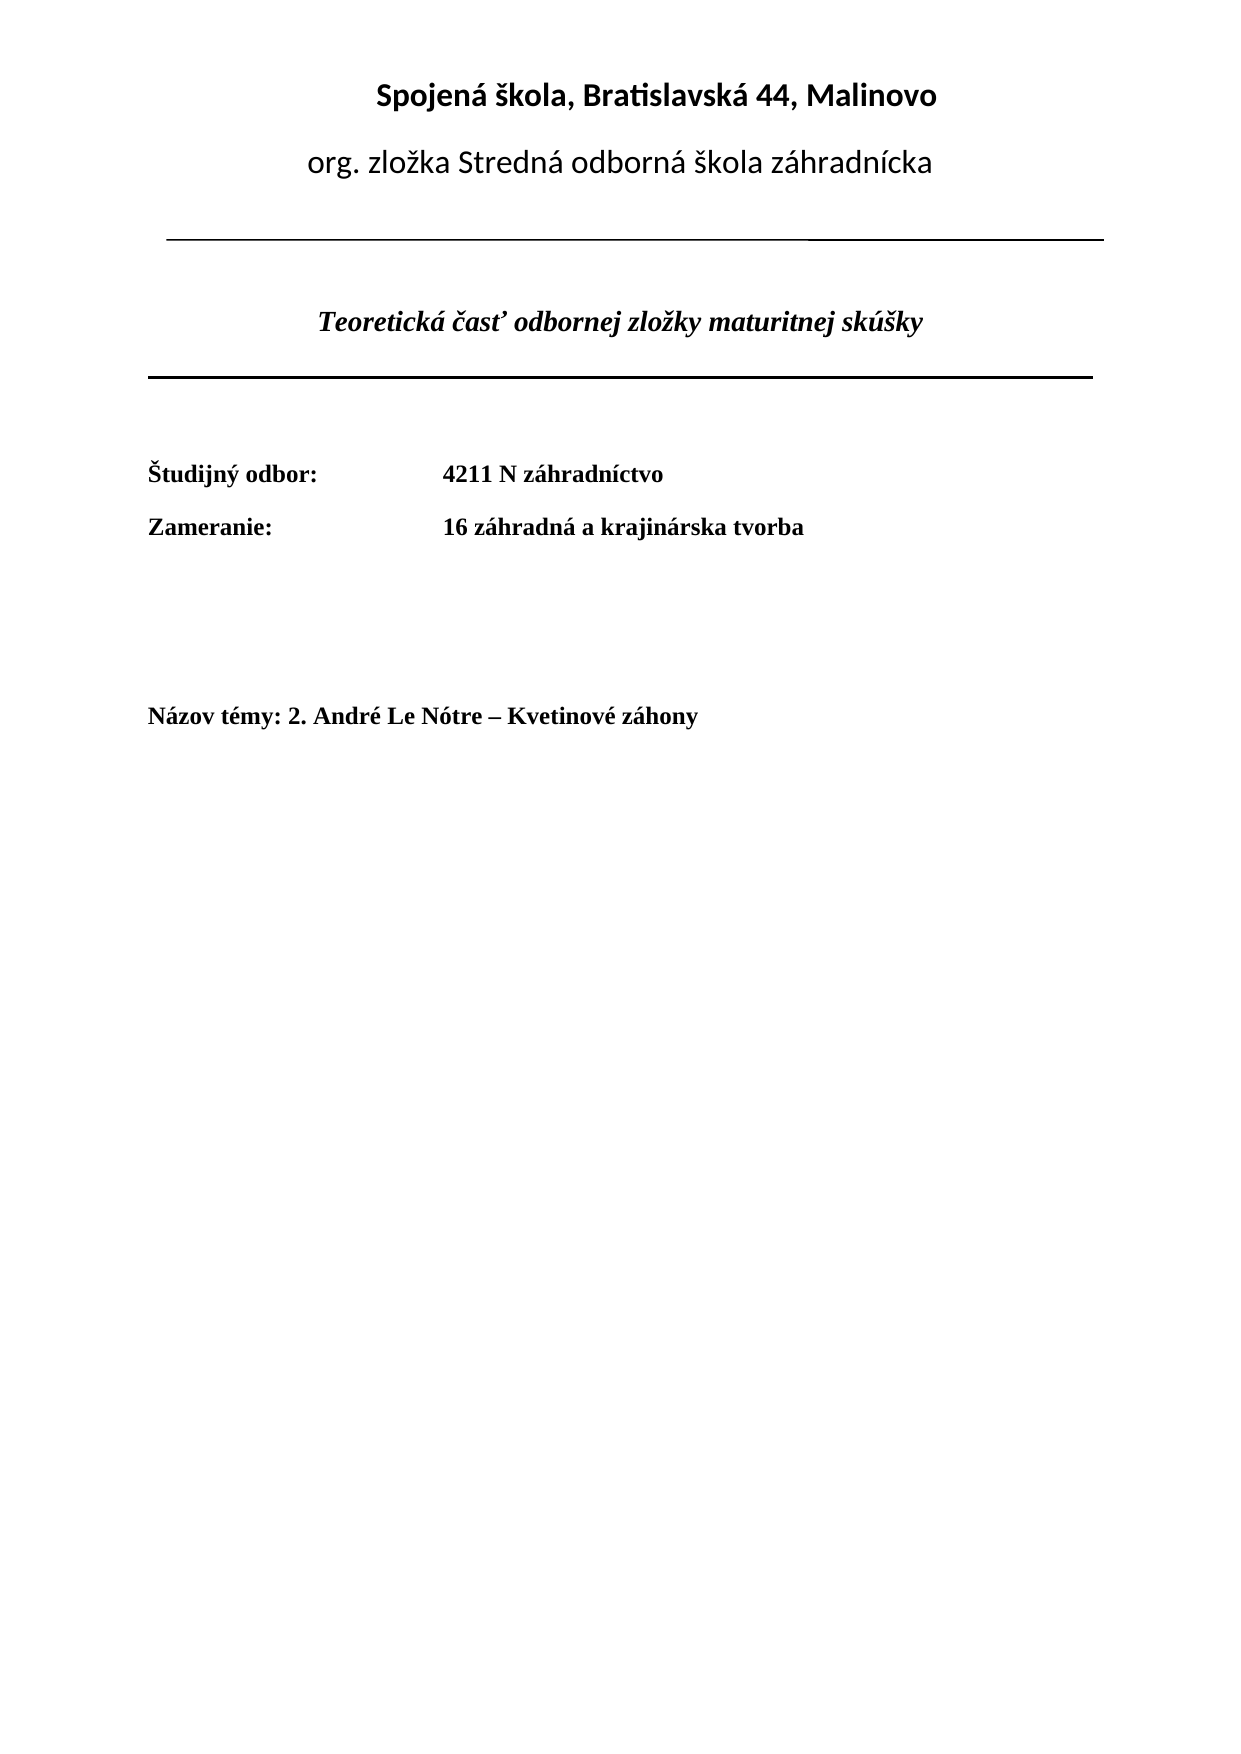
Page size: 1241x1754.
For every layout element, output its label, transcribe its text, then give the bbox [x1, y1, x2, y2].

subtitle Názov témy: 2. André Le Nótre – Kvetinové záhony [148, 701, 1093, 730]
